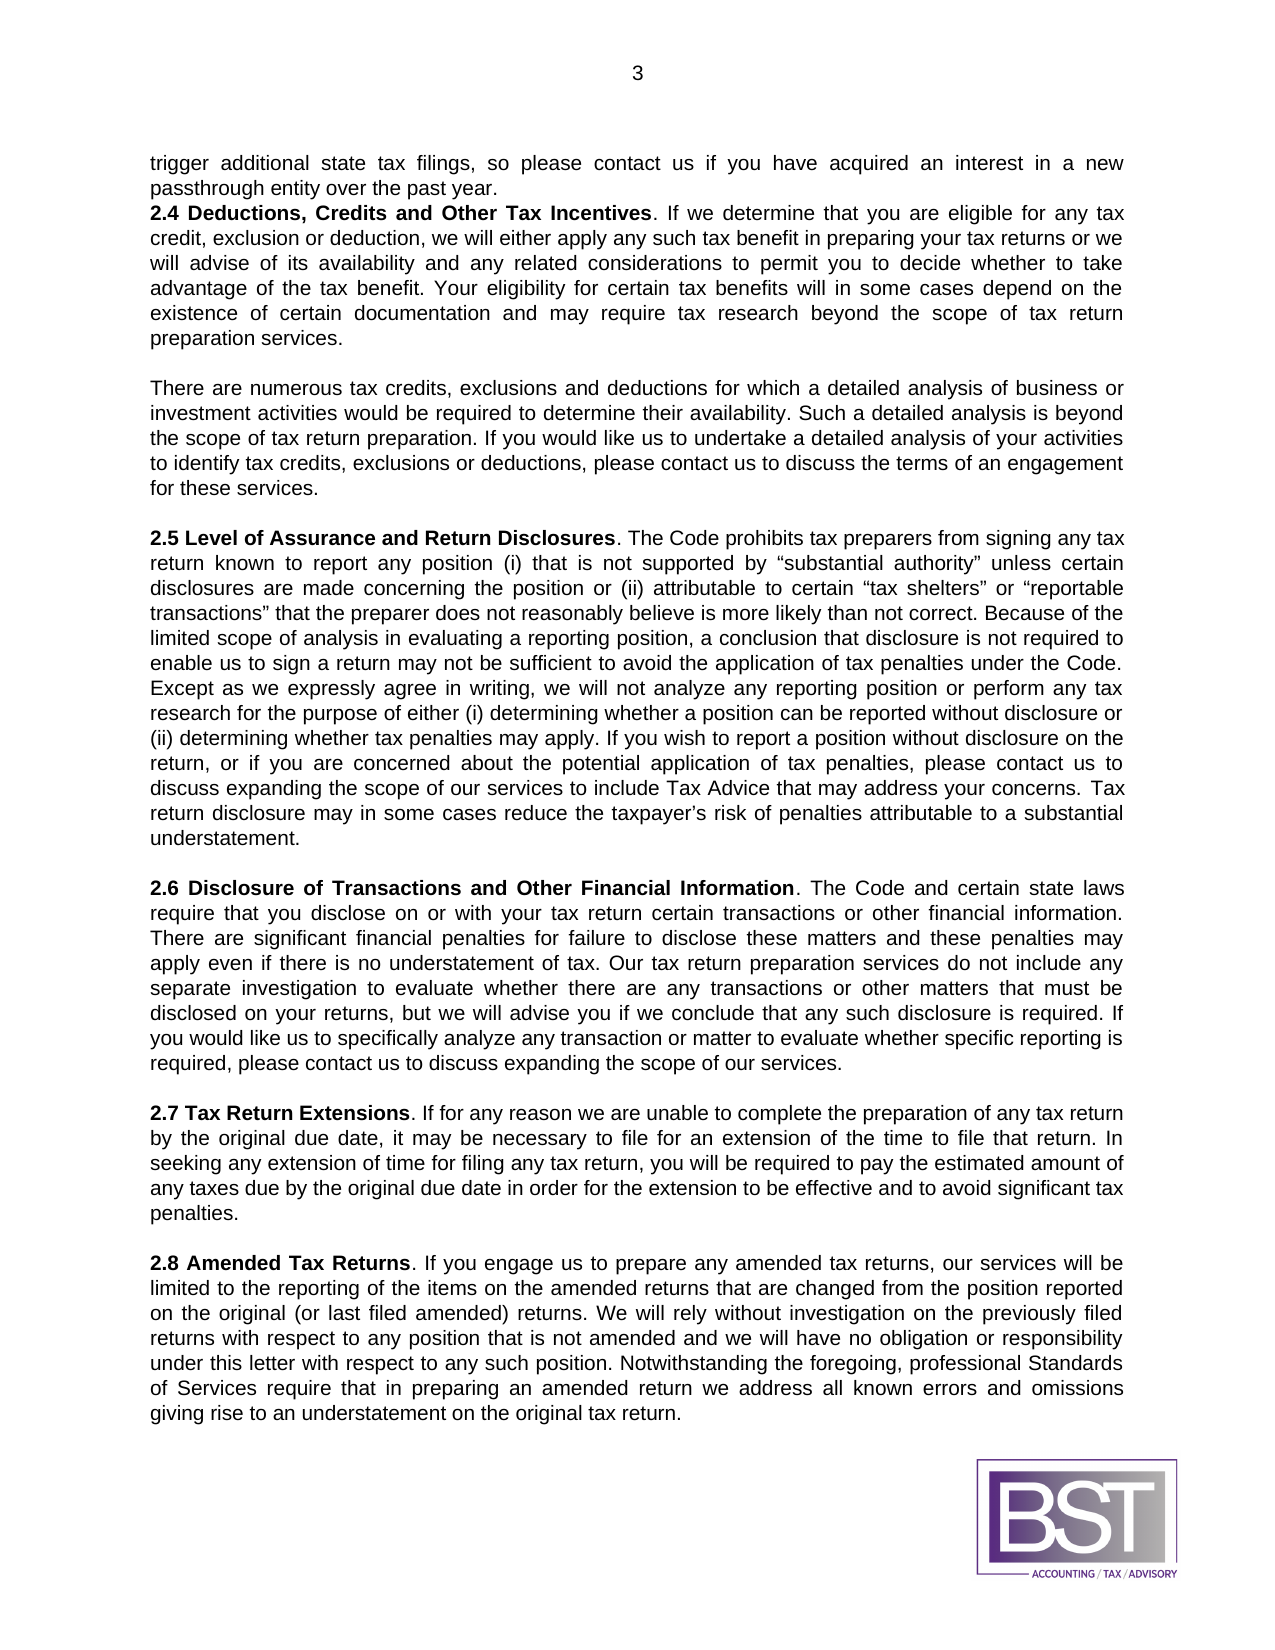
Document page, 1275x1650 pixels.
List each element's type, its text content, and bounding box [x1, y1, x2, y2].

text 2.8 Amended Tax Returns. If you engage us to prepare any amended tax returns, our services will be limited to the reporting of the items on the amended returns that are changed from the position reported on the original (or last filed amended) returns. We will rely without investigation on the previously filed returns with respect to any position that is not amended and we will have no obligation or responsibility under this letter with respect to any such position. Notwithstanding the foregoing, professional Standards of Services require that in preparing an amended return we address all known errors and omissions giving rise to an understatement on the original tax return. [150, 1250, 1125, 1425]
text 2.6 Disclosure of Transactions and Other Financial Information. The Code and certain state laws require that you disclose on or with your tax return certain transactions or other financial information. There are significant financial penalties for failure to disclose these matters and these penalties may apply even if there is no understatement of tax. Our tax return preparation services do not include any separate investigation to evaluate whether there are any transactions or other matters that must be disclosed on your returns, but we will advise you if we conclude that any such disclosure is required. If you would like us to specifically analyze any transaction or matter to evaluate whether specific reporting is required, please contact us to discuss expanding the scope of our services. [150, 875, 1125, 1075]
text 2.4 Deductions, Credits and Other Tax Incentives. If we determine that you are eligible for any tax credit, exclusion or deduction, we will either apply any such tax benefit in preparing your tax returns or we will advise of its availability and any related considerations to permit you to decide whether to take advantage of the tax benefit. Your eligibility for certain tax benefits will in some cases depend on the existence of certain documentation and may require tax research beyond the scope of tax return preparation services. [150, 200, 1125, 350]
text There are numerous tax credits, exclusions and deductions for which a detailed analysis of business or investment activities would be required to determine their availability. Such a detailed analysis is beyond the scope of tax return preparation. If you would like us to undertake a detailed analysis of your activities to identify tax credits, exclusions or deductions, please contact us to discuss the terms of an engagement for these services. [150, 375, 1125, 500]
text 2.7 Tax Return Extensions. If for any reason we are unable to complete the preparation of any tax return by the original due date, it may be necessary to file for an extension of the time to file that return. In seeking any extension of time for filing any tax return, you will be required to pay the estimated amount of any taxes due by the original due date in order for the extension to be effective and to avoid significant tax penalties. [150, 1100, 1125, 1225]
picture [971, 1450, 1182, 1581]
text 2.5 Level of Assurance and Return Disclosures. The Code prohibits tax preparers from signing any tax return known to report any position (i) that is not supported by “substantial authority” unless certain disclosures are made concerning the position or (ii) attributable to certain “tax shelters” or “reportable transactions” that the preparer does not reasonably believe is more likely than not correct. Because of the limited scope of analysis in evaluating a reporting position, a conclusion that disclosure is not required to enable us to sign a return may not be sufficient to avoid the application of tax penalties under the Code. Except as we expressly agree in writing, we will not analyze any reporting position or perform any tax research for the purpose of either (i) determining whether a position can be reported without disclosure or (ii) determining whether tax penalties may apply. If you wish to report a position without disclosure on the return, or if you are concerned about the potential application of tax penalties, please contact us to discuss expanding the scope of our services to include Tax Advice that may address your concerns. Tax return disclosure may in some cases reduce the taxpayer’s risk of penalties attributable to a substantial understatement. [150, 525, 1125, 850]
